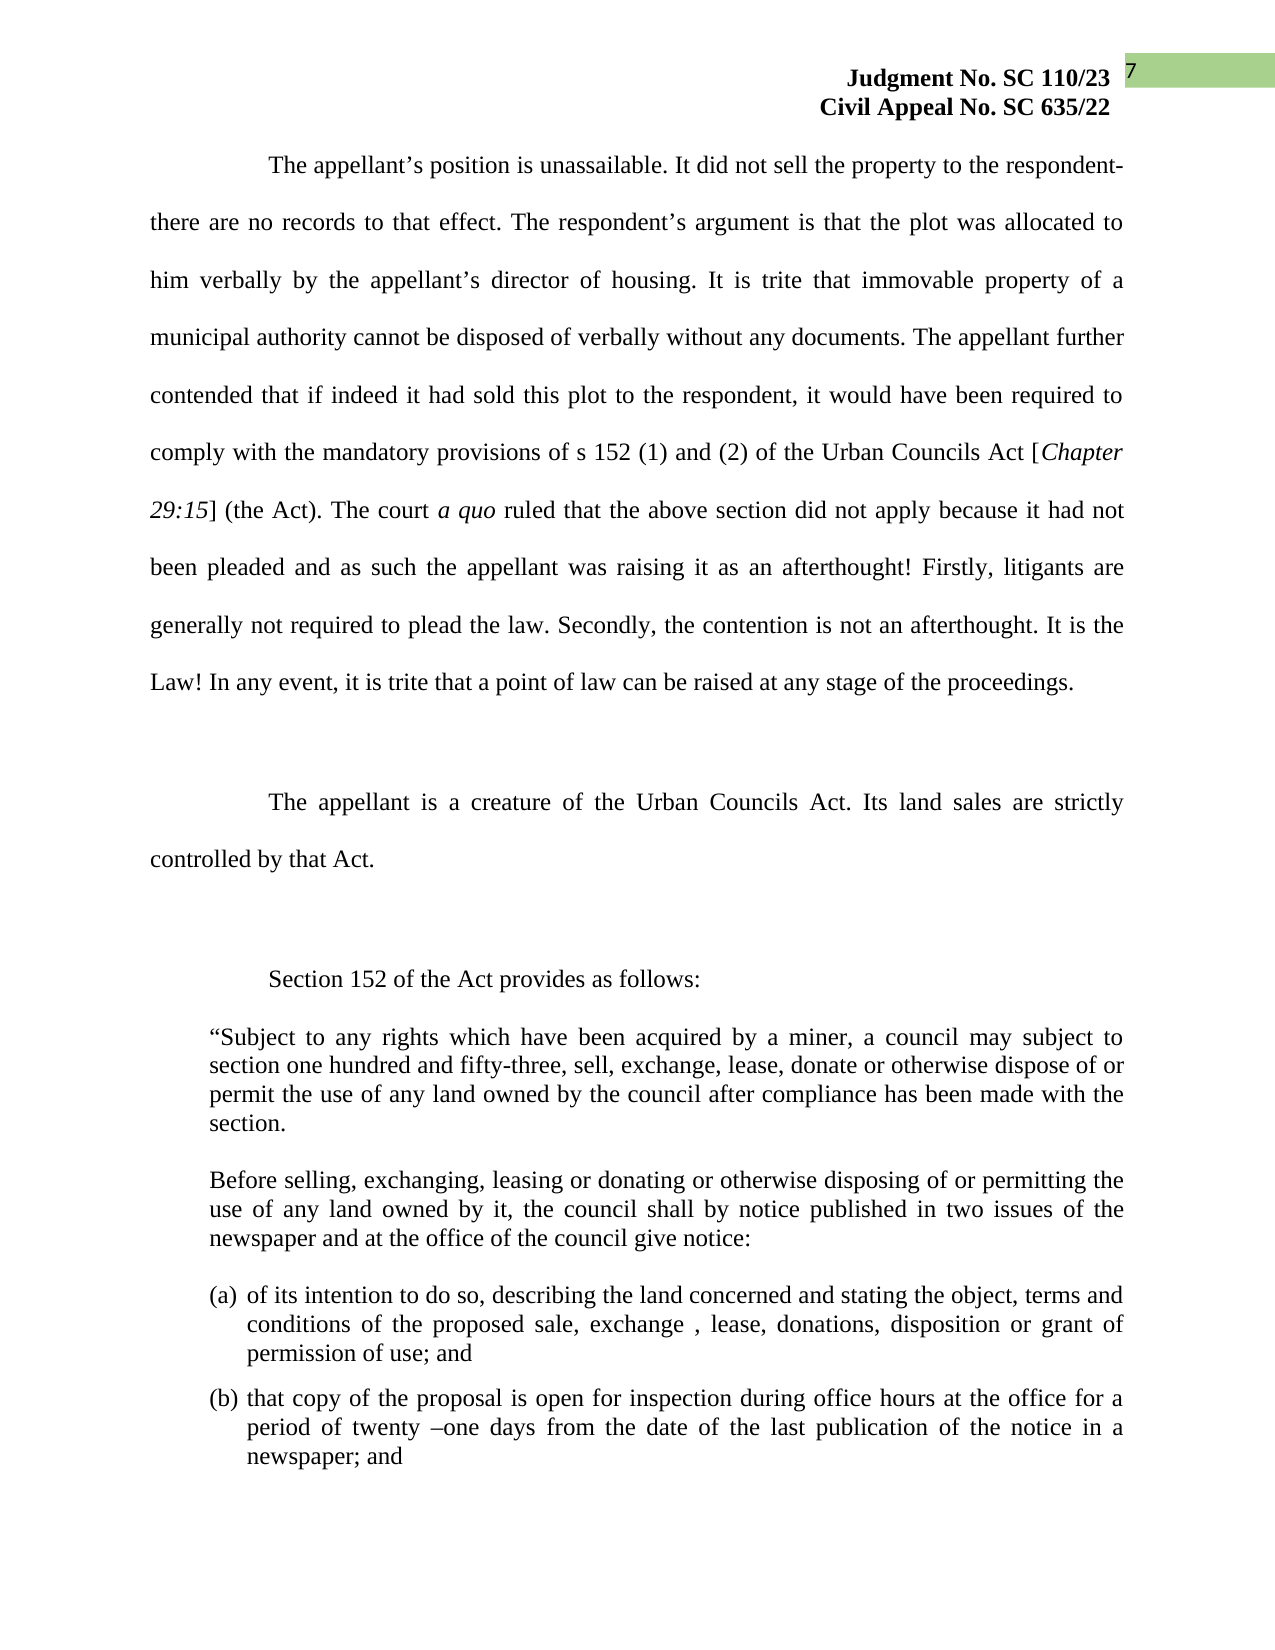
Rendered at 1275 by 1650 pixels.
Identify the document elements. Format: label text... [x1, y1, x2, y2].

text Before selling, exchanging, leasing or donating or otherwise disposing of or permitting the use of any land owned by it, the council shall by notice published in two issues of the newspaper and at the office of the council give notice: [209, 1165, 1125, 1252]
text The appellant’s position is unassailable. It did not sell the property to the respondent- there are no records to that effect. The respondent’s argument is that the plot was allocated to him verbally by the appellant’s director of housing. It is trite that immovable property of a municipal authority cannot be disposed of verbally without any documents. The appellant further contended that if indeed it had sold this plot to the respondent, it would have been required to comply with the mandatory provisions of s 152 (1) and (2) of the Urban Councils Act [Chapter 29:15] (the Act). The court a quo ruled that the above section did not apply because it had not been pleaded and as such the appellant was raising it as an afterthought! Firstly, litigants are generally not required to plead the law. Secondly, the contention is not an afterthought. It is the Law! In any event, it is trite that a point of law can be raised at any stage of the proceedings. [150, 150, 1125, 696]
list that copy of the proposal is open for inspection during office hours at the office for a period of twenty –one days from the date of the last publication of the notice in a newspaper; and [209, 1383, 1125, 1469]
list of its intention to do so, describing the land concerned and stating the object, terms and conditions of the proposed sale, exchange , lease, donations, disposition or grant of permission of use; and [209, 1280, 1125, 1367]
text “Subject to any rights which have been acquired by a miner, a council may subject to section one hundred and fifty-three, sell, exchange, lease, donate or otherwise dispose of or permit the use of any land owned by the council after compliance has been made with the section. [209, 1022, 1125, 1137]
text The appellant is a creature of the Urban Councils Act. Its land sales are strictly controlled by that Act. [150, 787, 1125, 873]
text Section 152 of the Act provides as follows: [150, 964, 1125, 993]
